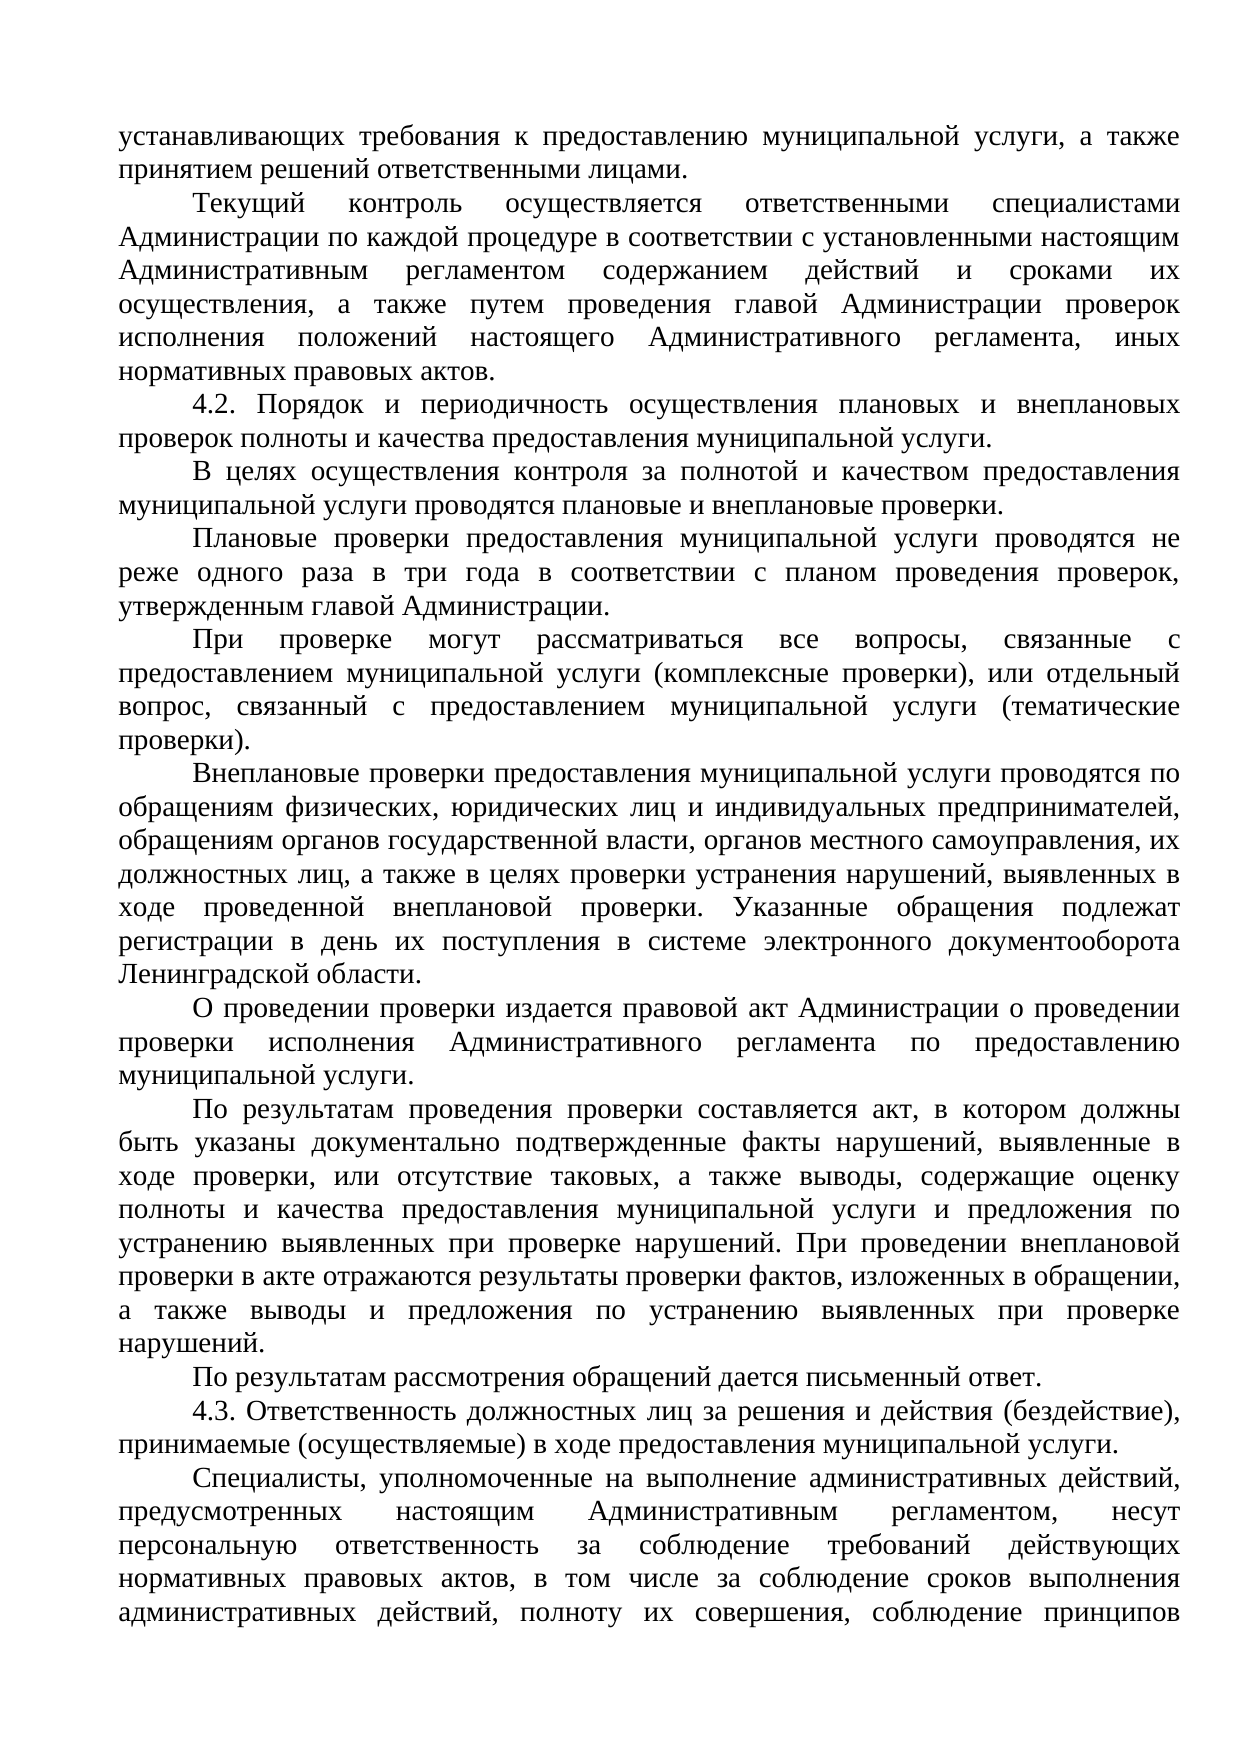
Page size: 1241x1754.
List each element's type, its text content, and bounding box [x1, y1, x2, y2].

text В целях осуществления контроля за полнотой и качеством предоставления муниципальной услуги проводятся плановые и внеплановые проверки. [118, 453, 1181, 521]
text 4.2. Порядок и периодичность осуществления плановых и внеплановых проверок полноты и качества предоставления муниципальной услуги. [118, 386, 1181, 453]
text При проверке могут рассматриваться все вопросы, связанные с предоставлением муниципальной услуги (комплексные проверки), или отдельный вопрос, связанный с предоставлением муниципальной услуги (тематические проверки). [118, 621, 1181, 755]
text Плановые проверки предоставления муниципальной услуги проводятся не реже одного раза в три года в соответствии с планом проведения проверок, утвержденным главой Администрации. [118, 521, 1181, 621]
text По результатам проведения проверки составляется акт, в котором должны быть указаны документально подтвержденные факты нарушений, выявленные в ходе проверки, или отсутствие таковых, а также выводы, содержащие оценку полноты и качества предоставления муниципальной услуги и предложения по устранению выявленных при проверке нарушений. При проведении внеплановой проверки в акте отражаются результаты проверки фактов, изложенных в обращении, а также выводы и предложения по устранению выявленных при проверке нарушений. [118, 1091, 1181, 1359]
text По результатам рассмотрения обращений дается письменный ответ. [118, 1359, 1181, 1393]
text 4.3. Ответственность должностных лиц за решения и действия (бездействие), принимаемые (осуществляемые) в ходе предоставления муниципальной услуги. [118, 1393, 1181, 1460]
text Внеплановые проверки предоставления муниципальной услуги проводятся по обращениям физических, юридических лиц и индивидуальных предпринимателей, обращениям органов государственной власти, органов местного самоуправления, их должностных лиц, а также в целях проверки устранения нарушений, выявленных в ходе проведенной внеплановой проверки. Указанные обращения подлежат регистрации в день их поступления в системе электронного документооборота Ленинградской области. [118, 755, 1181, 990]
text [118, 118, 1181, 185]
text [118, 1460, 1181, 1627]
text О проведении проверки издается правовой акт Администрации о проведении проверки исполнения Административного регламента по предоставлению муниципальной услуги. [118, 990, 1181, 1091]
text Текущий контроль осуществляется ответственными специалистами Администрации по каждой процедуре в соответствии с установленными настоящим Административным регламентом содержанием действий и сроками их осуществления, а также путем проведения главой Администрации проверок исполнения положений настоящего Административного регламента, иных нормативных правовых актов. [118, 185, 1181, 386]
